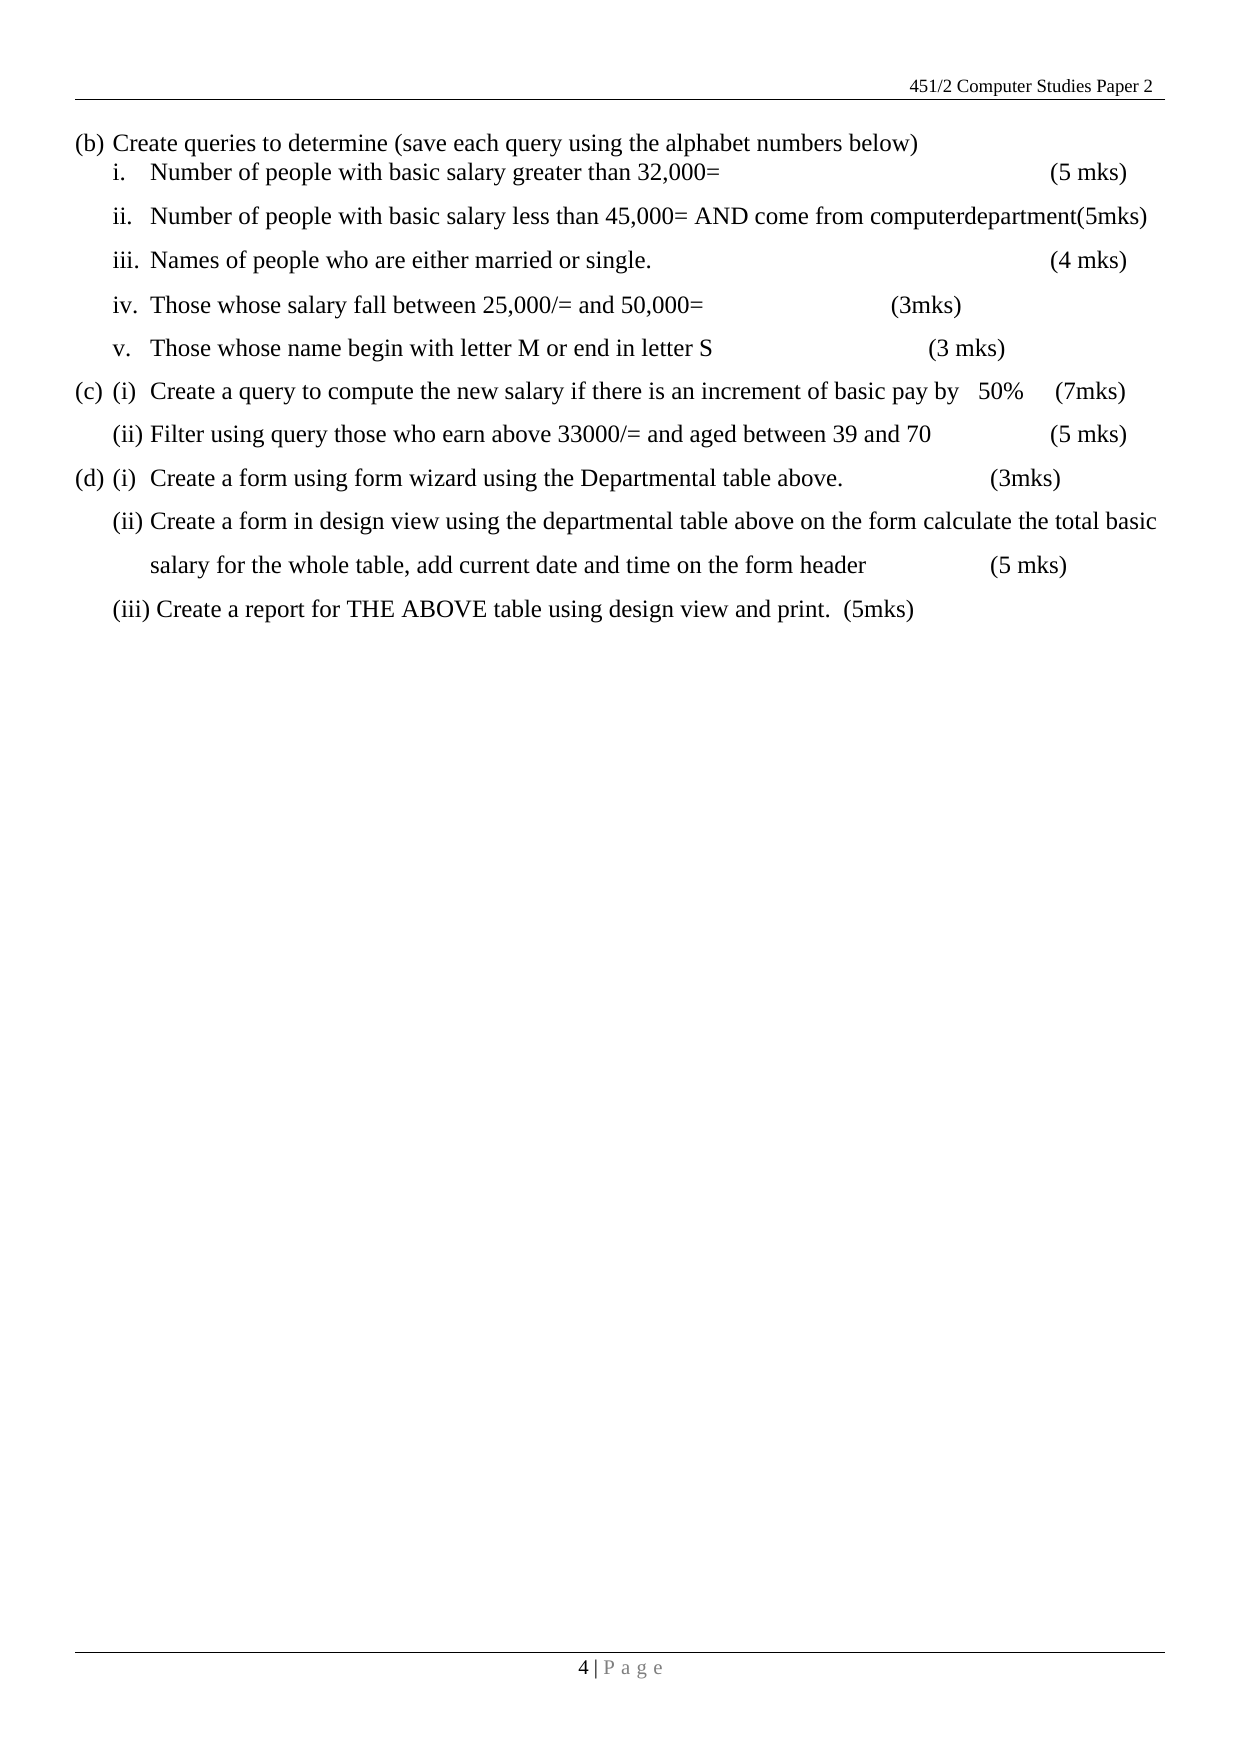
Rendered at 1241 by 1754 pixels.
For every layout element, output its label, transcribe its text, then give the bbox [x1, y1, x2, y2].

text (c) (i) Create a query to compute the new salary if there is an increment of basic pay by 50% (7mks) (ii) Filter using query those who earn above 33000/= and aged between 39 and 70 (5 mks) [75, 376, 1165, 448]
text (b) Create queries to determine (save each query using the alphabet numbers below) [75, 128, 1165, 157]
text ii. Number of people with basic salary less than 45,000= AND come from computerdepartment(5mks) [75, 201, 1165, 230]
text i. Number of people with basic salary greater than 32,000= (5 mks) [75, 157, 1165, 186]
text iv. Those whose salary fall between 25,000/= and 50,000= (3mks) v. Those whose name begin with letter M or end in letter S (3 mks) [75, 290, 1160, 362]
text salary for the whole table, add current date and time on the form header (5 mks) (iii) Create a report for THE ABOVE table using design view and print. (5mks) [75, 551, 1162, 622]
text iii. Names of people who are either married or single. (4 mks) [75, 246, 1160, 274]
text (d) (i) Create a form using form wizard using the Departmental table above. (3mks) (ii) Create a form in design view using the departmental table above on the form calculate the total basic [75, 463, 1162, 535]
